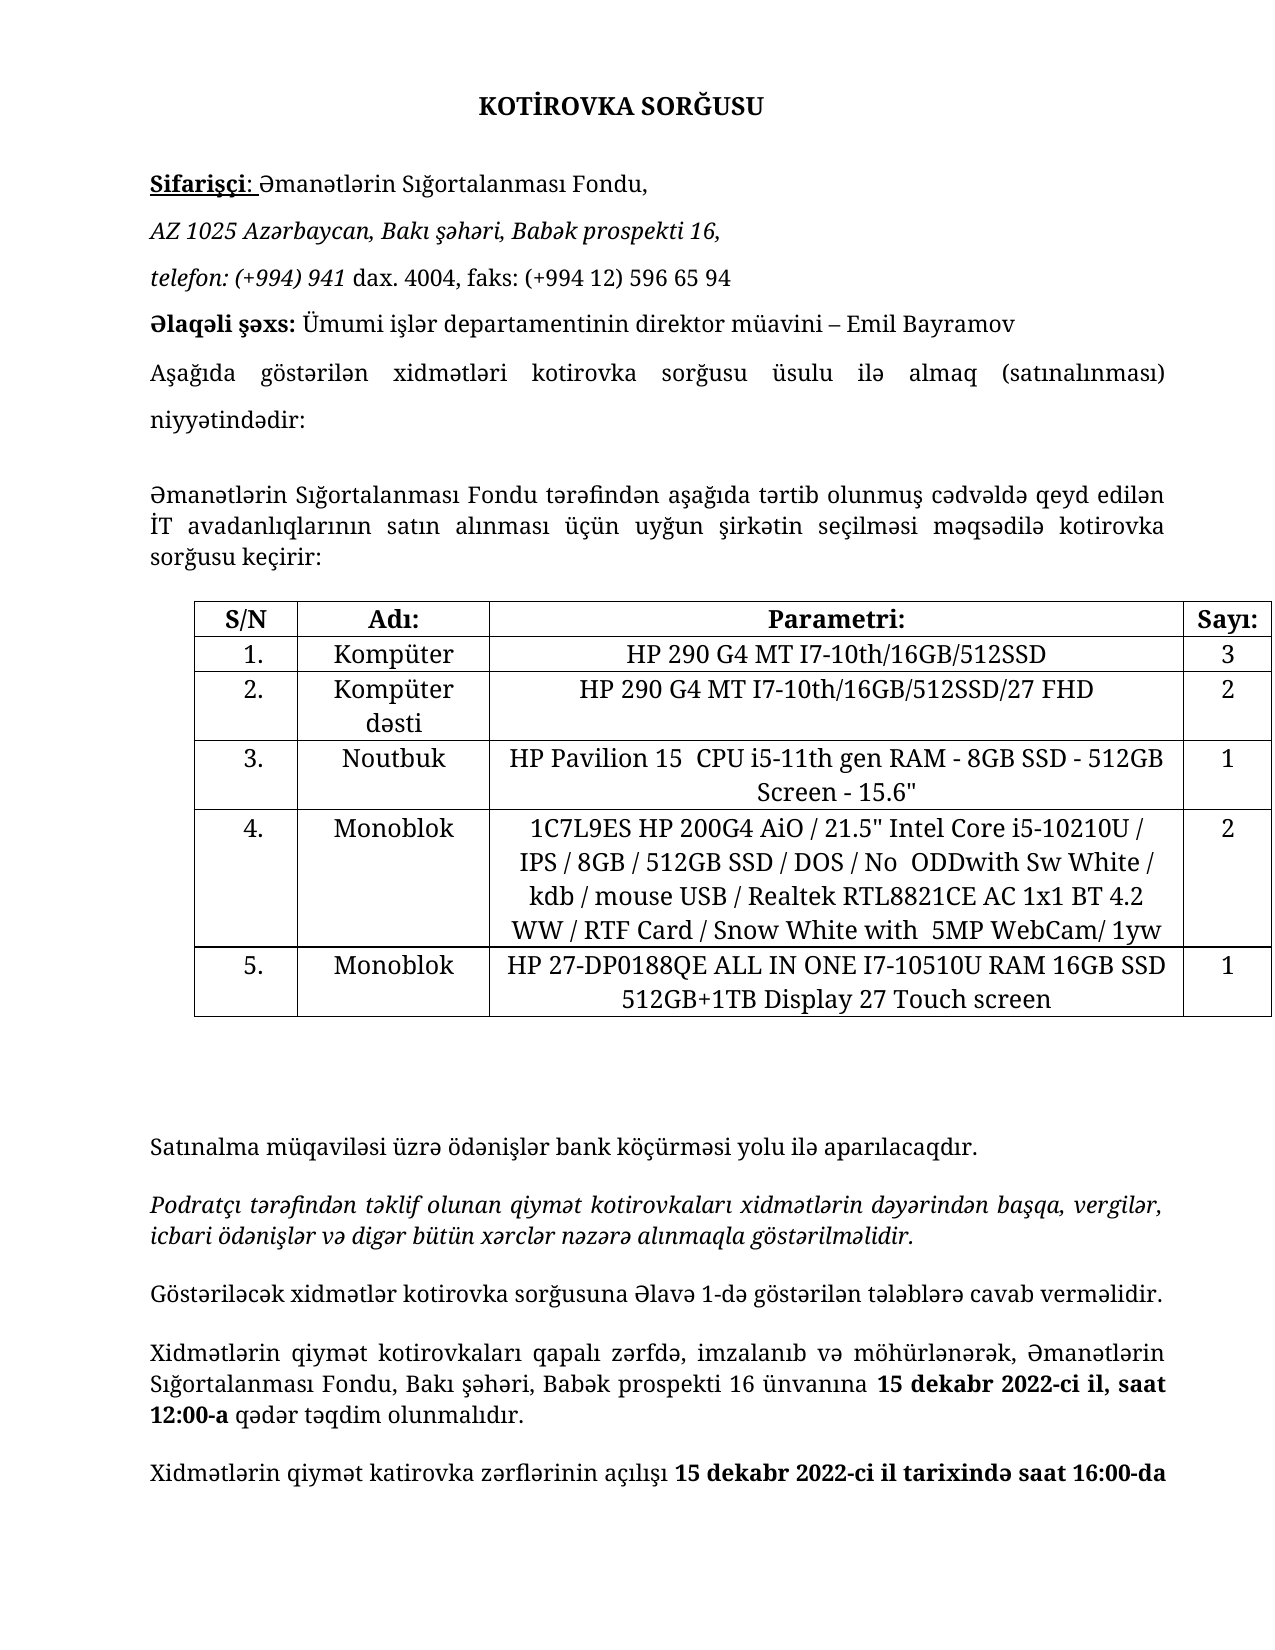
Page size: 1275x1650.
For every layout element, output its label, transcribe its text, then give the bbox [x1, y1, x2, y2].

text Podratçı tərəfindən təklif olunan qiymət kotirovkaları xidmətlərin dəyərindən başqa, vergilər, icbari ödənişlər və digər bütün xərclər nəzərə alınmaqla göstərilməlidir. [150, 1188, 1167, 1251]
table_cell HP 27-DP0188QE ALL IN ONE I7-10510U RAM 16GB SSD 512GB+1TB Display 27 Touch screen [490, 948, 1183, 1016]
table_cell HP 290 G4 MT I7-10th/16GB/512SSD/27 FHD [490, 672, 1183, 740]
text Əmanətlərin Sığortalanması Fondu tərəfindən aşağıda tərtib olunmuş cədvəldə qeyd edilən İT avadanlıqlarının satın alınması üçün uyğun şirkətin seçilməsi məqsədilə kotirovka sorğusu keçirir: [150, 479, 1167, 572]
text Sifarişçi: Əmanətlərin Sığortalanması Fondu, [150, 168, 1167, 199]
text KOTİROVKA SORĞUSU [152, 89, 1167, 123]
table_cell 1 [1184, 741, 1271, 809]
text AZ 1025 Azərbaycan, Bakı şəhəri, Babək prospekti 16, [150, 215, 1167, 246]
table_cell 1C7L9ES HP 200G4 AiO / 21.5" Intel Core i5-10210U / IPS / 8GB / 512GB SSD / DOS / No ODDwith Sw White / kdb / mouse USB / Realtek RTL8821CE AC 1x1 BT 4.2 WW / RTF Card / Snow White with 5MP WebCam/ 1yw [490, 810, 1183, 946]
table_cell Kompüter dəsti [298, 672, 489, 740]
table_cell [195, 948, 297, 1016]
table_cell 2 [1184, 672, 1271, 740]
table_cell Noutbuk [298, 741, 489, 809]
table_cell HP 290 G4 MT I7-10th/16GB/512SSD [490, 637, 1183, 671]
text telefon: (+994) 941 dax. 4004, faks: (+994 12) 596 65 94 [150, 262, 1167, 293]
table_cell 1 [1184, 948, 1271, 1016]
text Satınalma müqaviləsi üzrə ödənişlər bank köçürməsi yolu ilə aparılacaqdır. [150, 1131, 1167, 1162]
text Əlaqəli şəxs: Ümumi işlər departamentinin direktor müavini – Emil Bayramov [150, 308, 1167, 340]
table_cell [195, 672, 297, 740]
table_header Sayı: [1184, 602, 1271, 636]
table_cell [195, 810, 297, 946]
text Aşağıda göstərilən xidmətləri kotirovka sorğusu üsulu ilə almaq (satınalınması) niyyətindədir: [150, 357, 1167, 435]
text Göstəriləcək xidmətlər kotirovka sorğusuna Əlavə 1-də göstərilən tələblərə cavab verməlidir. [150, 1278, 1167, 1310]
table_cell Monoblok [298, 810, 489, 946]
table_header Adı: [298, 602, 489, 636]
table_cell [195, 741, 297, 809]
table_header Parametri: [490, 602, 1183, 636]
table_cell 3 [1184, 637, 1271, 671]
table_cell 2 [1184, 810, 1271, 946]
text Xidmətlərin qiymət kotirovkaları qapalı zərfdə, imzalanıb və möhürlənərək, Əmanətlərin Sığortalanması Fondu, Bakı şəhəri, Babək prospekti 16 ünvanına 15 dekabr 2022-ci il, saat 12:00-a qədər təqdim olunmalıdır. [150, 1336, 1167, 1430]
table_cell Monoblok [298, 948, 489, 1016]
table_cell [195, 637, 297, 671]
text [150, 1457, 1167, 1488]
table_cell Kompüter [298, 637, 489, 671]
table_cell HP Pavilion 15 CPU i5-11th gen RAM - 8GB SSD - 512GB Screen - 15.6" [490, 741, 1183, 809]
table_header S/N [195, 602, 297, 636]
